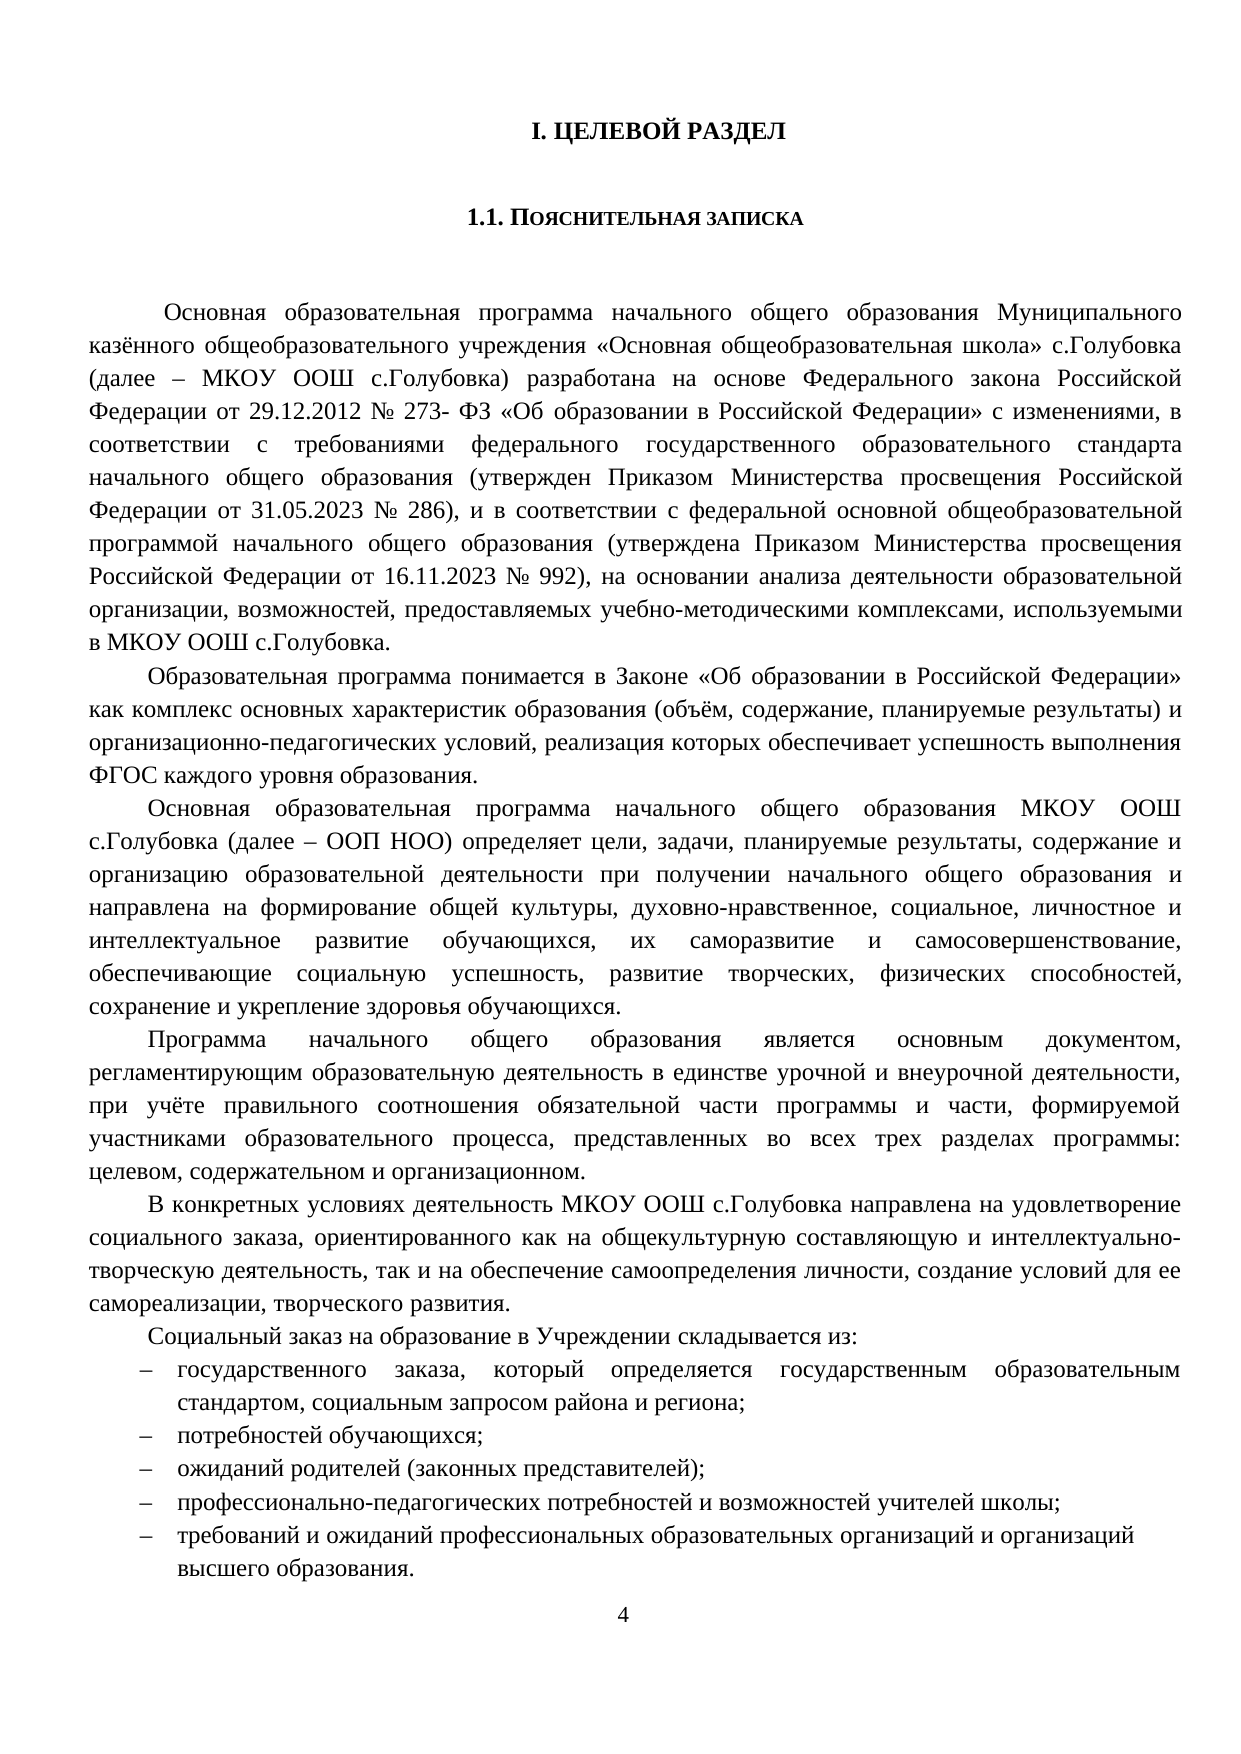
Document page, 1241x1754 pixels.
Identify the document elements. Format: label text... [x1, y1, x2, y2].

text Основная образовательная программа начального общего образования Муниципального казённого общеобразовательного учреждения «Основная общеобразовательная школа» с.Голубовка (далее – МКОУ ООШ с.Голубовка) разработана на основе Федерального закона Российской Федерации от 29.12.2012 № 273- ФЗ «Об образовании в Российской Федерации» с изменениями, в соответствии с требованиями федерального государственного образовательного стандарта начального общего образования (утвержден Приказом Министерства просвещения Российской Федерации от 31.05.2023 № 286), и в соответствии с федеральной основной общеобразовательной программой начального общего образования (утверждена Приказом Министерства просвещения Российской Федерации от 16.11.2023 № 992), на основании анализа деятельности образовательной организации, возможностей, предоставляемых учебно-методическими комплексами, используемыми в МКОУ ООШ с.Голубовка. [88, 297, 1182, 656]
list ожиданий родителей (законных представителей); [139, 1453, 1215, 1482]
list требований и ожиданий профессиональных образовательных организаций и организаций высшего образования. [139, 1520, 1180, 1582]
text Социальный заказ на образование в Учреждении складывается из: [147, 1321, 1215, 1350]
list профессионально-педагогических потребностей и возможностей учителей школы; [139, 1487, 1215, 1516]
subtitle ЦЕЛЕВОЙ РАЗДЕЛ [531, 116, 1215, 144]
list государственного заказа, который определяется государственным образовательным стандартом, социальным запросом района и региона; [139, 1354, 1181, 1416]
text Основная образовательная программа начального общего образования МКОУ ООШ с.Голубовка (далее – ООП НОО) определяет цели, задачи, планируемые результаты, содержание и организацию образовательной деятельности при получении начального общего образования и направлена на формирование общей культуры, духовно-нравственное, социальное, личностное и интеллектуальное развитие обучающихся, их саморазвитие и самосовершенствование, обеспечивающие социальную успешность, развитие творческих, физических способностей, сохранение и укрепление здоровья обучающихся. [88, 793, 1182, 1020]
text Образовательная программа понимается в Законе «Об образовании в Российской Федерации» как комплекс основных характеристик образования (объём, содержание, планируемые результаты) и организационно-педагогических условий, реализация которых обеспечивает успешность выполнения ФГОС каждого уровня образования. [88, 661, 1182, 789]
text Программа начального общего образования является основным документом, регламентирующим образовательную деятельность в единстве урочной и внеурочной деятельности, при учёте правильного соотношения обязательной части программы и части, формируемой участниками образовательного процесса, представленных во всех трех разделах программы: целевом, содержательном и организационном. [88, 1024, 1181, 1185]
list потребностей обучающихся; [139, 1421, 1215, 1449]
text В конкретных условиях деятельность МКОУ ООШ с.Голубовка направлена на удовлетворение социального заказа, ориентированного как на общекультурную составляющую и интеллектуально- творческую деятельность, так и на обеспечение самоопределения личности, создание условий для ее самореализации, творческого развития. [88, 1189, 1182, 1317]
list ПОЯСНИТЕЛЬНАЯ ЗАПИСКА [467, 202, 1215, 231]
